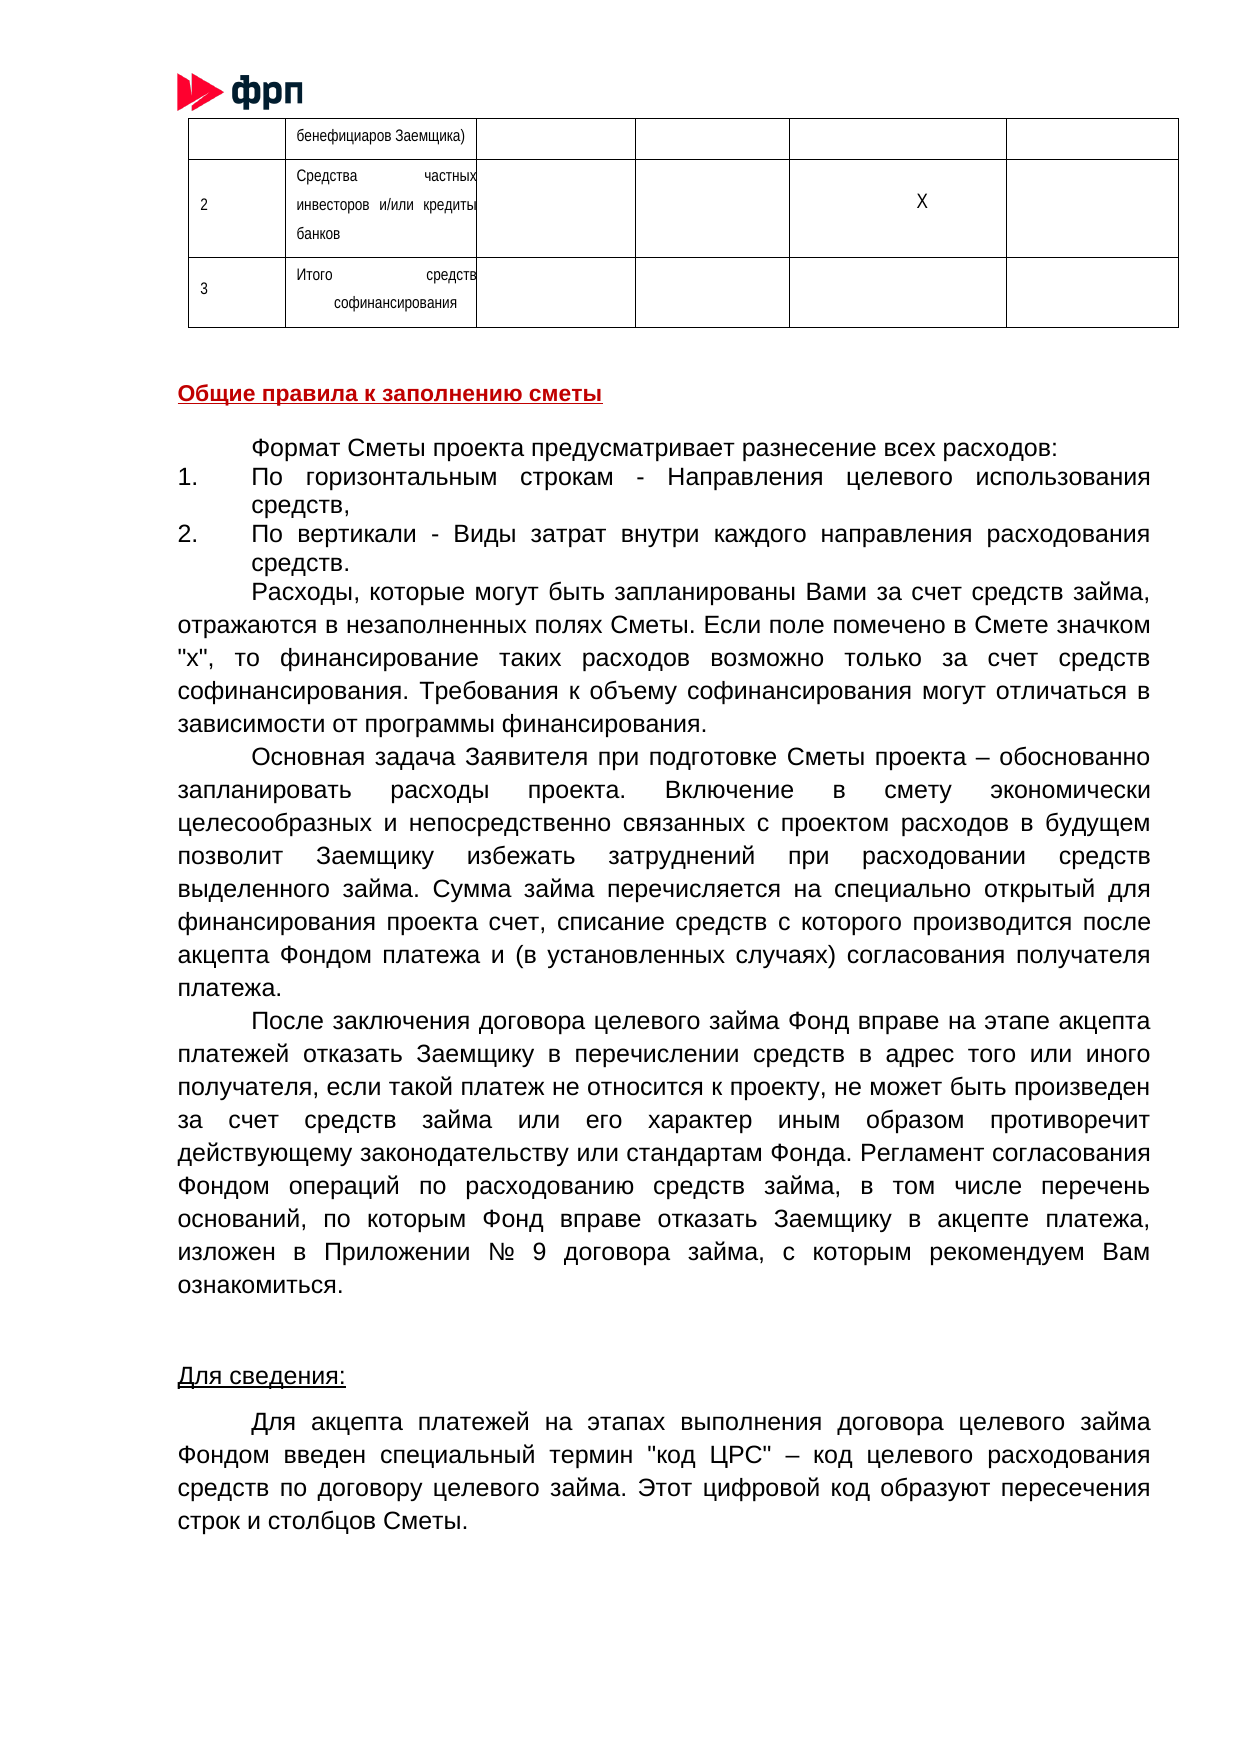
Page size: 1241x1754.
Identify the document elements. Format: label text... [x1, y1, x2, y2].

list По вертикали - Виды затрат внутри каждого направления расходования средств. [177, 519, 1152, 577]
table_cell Х [790, 160, 1006, 257]
table_cell [477, 258, 635, 327]
table_cell Средства частных инвесторов и/или кредиты банков [286, 160, 476, 257]
table_cell Итого средств софинансирования [286, 258, 476, 327]
picture [177, 73, 303, 111]
text Формат Сметы проекта предусматривает разнесение всех расходов: [177, 433, 1152, 462]
table_cell [477, 160, 635, 257]
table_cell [286, 119, 476, 159]
list После заключения договора целевого займа Фонд вправе на этапе акцепта платежей отказать Заемщику в перечислении средств в адрес того или иного получателя, если такой платеж не относится к проекту, не может быть произведен за счет средств займа или его характер иным образом противоречит действующему законодательству или стандартам Фонда. Регламент согласования Фондом операций по расходованию средств займа, в том числе перечень оснований, по которым Фонд вправе отказать Заемщику в акцепте платежа, изложен в Приложении № 9 договора займа, с которым рекомендуем Вам ознакомиться. [177, 1006, 1152, 1299]
table_cell [636, 160, 789, 257]
table_cell [1007, 119, 1178, 159]
table_cell [790, 119, 1006, 159]
text Для сведения: [177, 1361, 1152, 1390]
text Общие правила к заполнению сметы [177, 380, 1152, 407]
table_cell [636, 119, 789, 159]
list По горизонтальным строкам - Направления целевого использования средств, [177, 462, 1152, 519]
table_cell 2 [189, 160, 285, 257]
table_cell [477, 119, 635, 159]
table_cell [1007, 258, 1178, 327]
table_cell 1 [189, 119, 285, 159]
list Расходы, которые могут быть запланированы Вами за счет средств займа, отражаются в незаполненных полях Сметы. Если поле помечено в Смете значком "х", то финансирование таких расходов возможно только за счет средств софинансирования. Требования к объему софинансирования могут отличаться в зависимости от программы финансирования. [177, 577, 1152, 738]
list Для акцепта платежей на этапах выполнения договора целевого займа Фондом введен специальный термин "код ЦРС" – код целевого расходования средств по договору целевого займа. Этот цифровой код образуют пересечения строк и столбцов Сметы. [177, 1407, 1152, 1534]
table_cell [636, 258, 789, 327]
table_cell [1007, 160, 1178, 257]
table_cell [790, 258, 1006, 327]
list Основная задача Заявителя при подготовке Сметы проекта – обоснованно запланировать расходы проекта. Включение в смету экономически целесообразных и непосредственно связанных с проектом расходов в будущем позволит Заемщику избежать затруднений при расходовании средств выделенного займа. Сумма займа перечисляется на специально открытый для финансирования проекта счет, списание средств с которого производится после акцепта Фондом платежа и (в установленных случаях) согласования получателя платежа. [177, 742, 1152, 1002]
table_cell 3 [189, 258, 285, 327]
